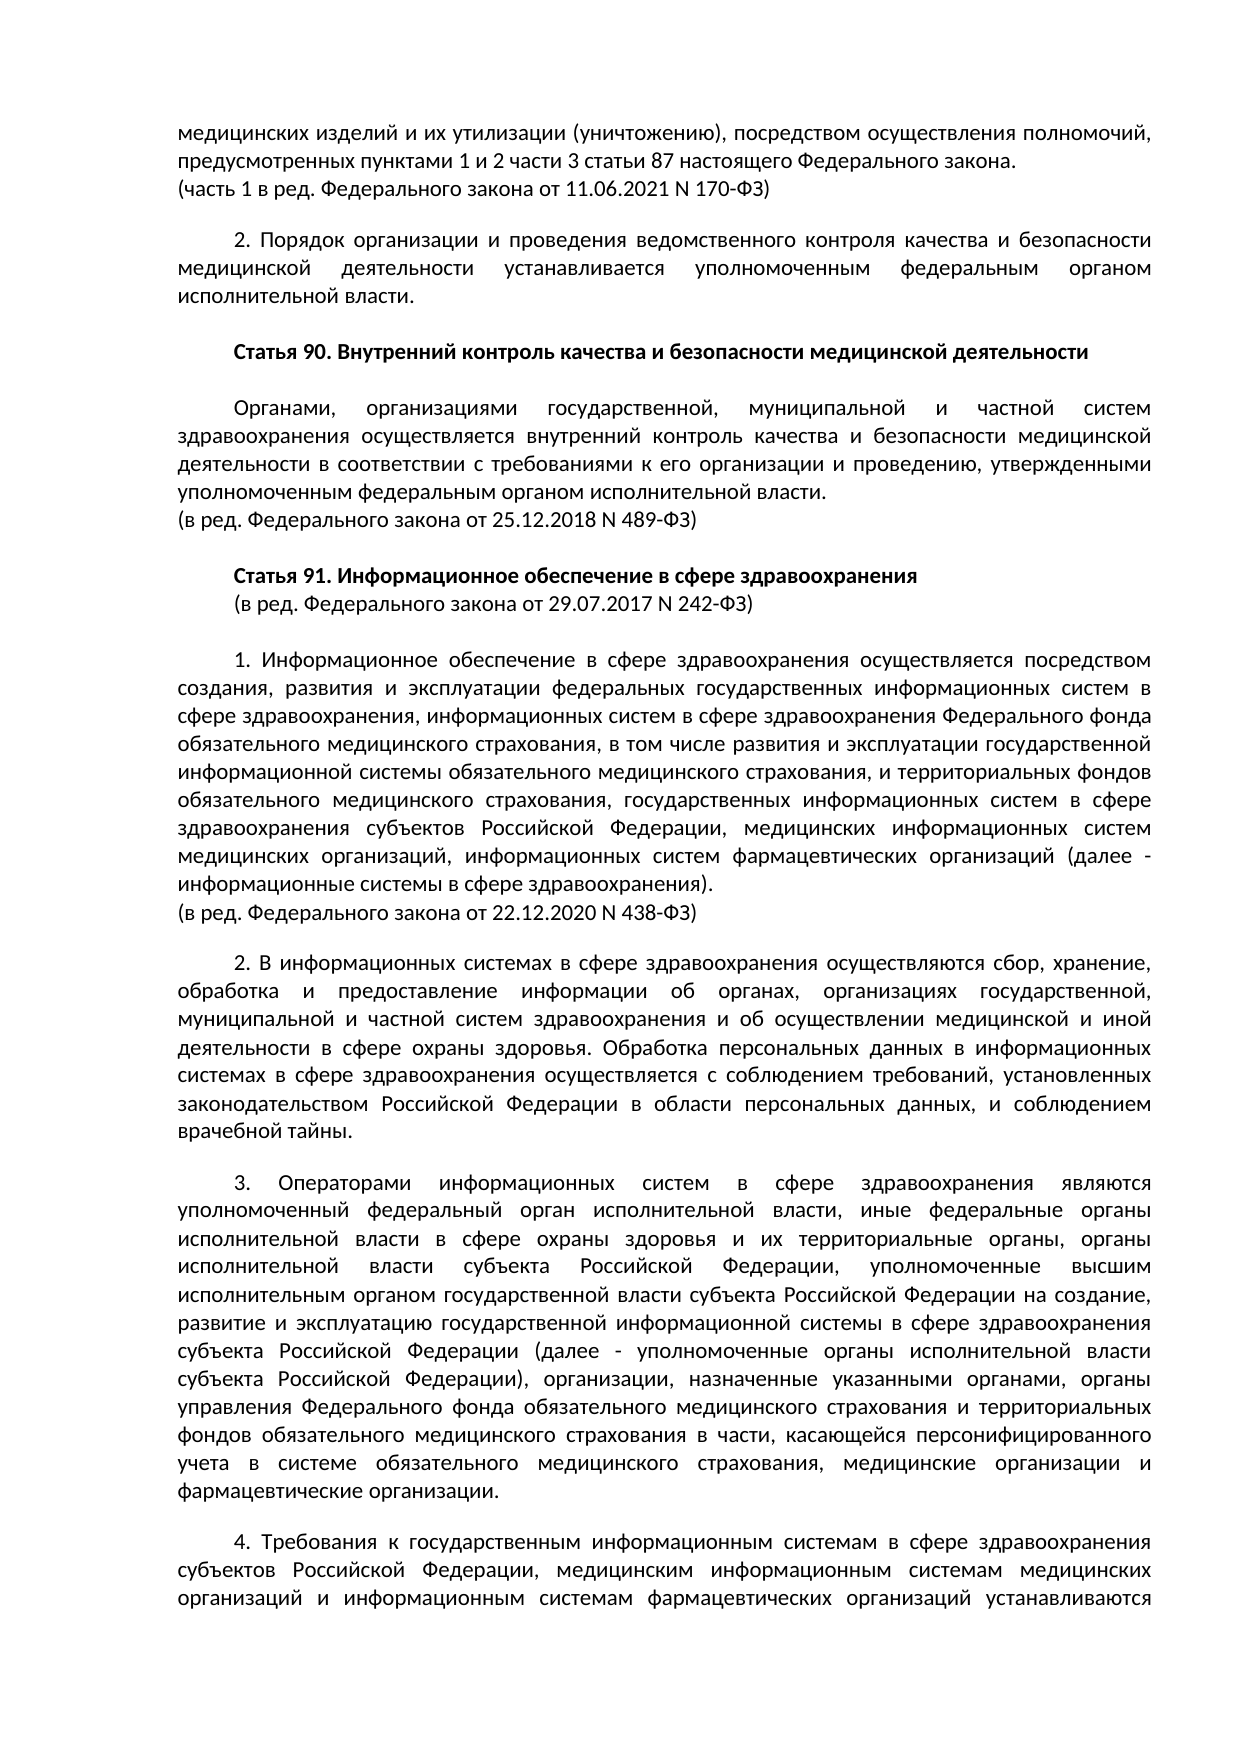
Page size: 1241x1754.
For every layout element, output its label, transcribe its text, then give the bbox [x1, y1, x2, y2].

text (в ред. Федерального закона от 29.07.2017 N 242-ФЗ) [177, 589, 1152, 617]
title Статья 91. Информационное обеспечение в сфере здравоохранения [177, 561, 1152, 589]
text (в ред. Федерального закона от 22.12.2020 N 438-ФЗ) [177, 898, 1152, 926]
title Статья 90. Внутренний контроль качества и безопасности медицинской деятельности [177, 337, 1152, 365]
text 1. Информационное обеспечение в сфере здравоохранения осуществляется посредством создания, развития и эксплуатации федеральных государственных информационных систем в сфере здравоохранения, информационных систем в сфере здравоохранения Федерального фонда обязательного медицинского страхования, в том числе развития и эксплуатации государственной информационной системы обязательного медицинского страхования, и территориальных фондов обязательного медицинского страхования, государственных информационных систем в сфере здравоохранения субъектов Российской Федерации, медицинских информационных систем медицинских организаций, информационных систем фармацевтических организаций (далее - информационные системы в сфере здравоохранения). [177, 645, 1152, 898]
text 3. Операторами информационных систем в сфере здравоохранения являются уполномоченный федеральный орган исполнительной власти, иные федеральные органы исполнительной власти в сфере охраны здоровья и их территориальные органы, органы исполнительной власти субъекта Российской Федерации, уполномоченные высшим исполнительным органом государственной власти субъекта Российской Федерации на создание, развитие и эксплуатацию государственной информационной системы в сфере здравоохранения субъекта Российской Федерации (далее - уполномоченные органы исполнительной власти субъекта Российской Федерации), организации, назначенные указанными органами, органы управления Федерального фонда обязательного медицинского страхования и территориальных фондов обязательного медицинского страхования в части, касающейся персонифицированного учета в системе обязательного медицинского страхования, медицинские организации и фармацевтические организации. [177, 1168, 1152, 1504]
text 2. Порядок организации и проведения ведомственного контроля качества и безопасности медицинской деятельности устанавливается уполномоченным федеральным органом исполнительной власти. [177, 225, 1152, 309]
text Органами, организациями государственной, муниципальной и частной систем здравоохранения осуществляется внутренний контроль качества и безопасности медицинской деятельности в соответствии с требованиями к его организации и проведению, утвержденными уполномоченным федеральным органом исполнительной власти. [177, 393, 1152, 505]
text 2. В информационных системах в сфере здравоохранения осуществляются сбор, хранение, обработка и предоставление информации об органах, организациях государственной, муниципальной и частной систем здравоохранения и об осуществлении медицинской и иной деятельности в сфере охраны здоровья. Обработка персональных данных в информационных системах в сфере здравоохранения осуществляется с соблюдением требований, установленных законодательством Российской Федерации в области персональных данных, и соблюдением врачебной тайны. [177, 948, 1152, 1145]
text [177, 1527, 1152, 1611]
text (в ред. Федерального закона от 25.12.2018 N 489-ФЗ) [177, 505, 1152, 533]
text (часть 1 в ред. Федерального закона от 11.06.2021 N 170-ФЗ) [177, 174, 1152, 202]
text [177, 118, 1152, 174]
